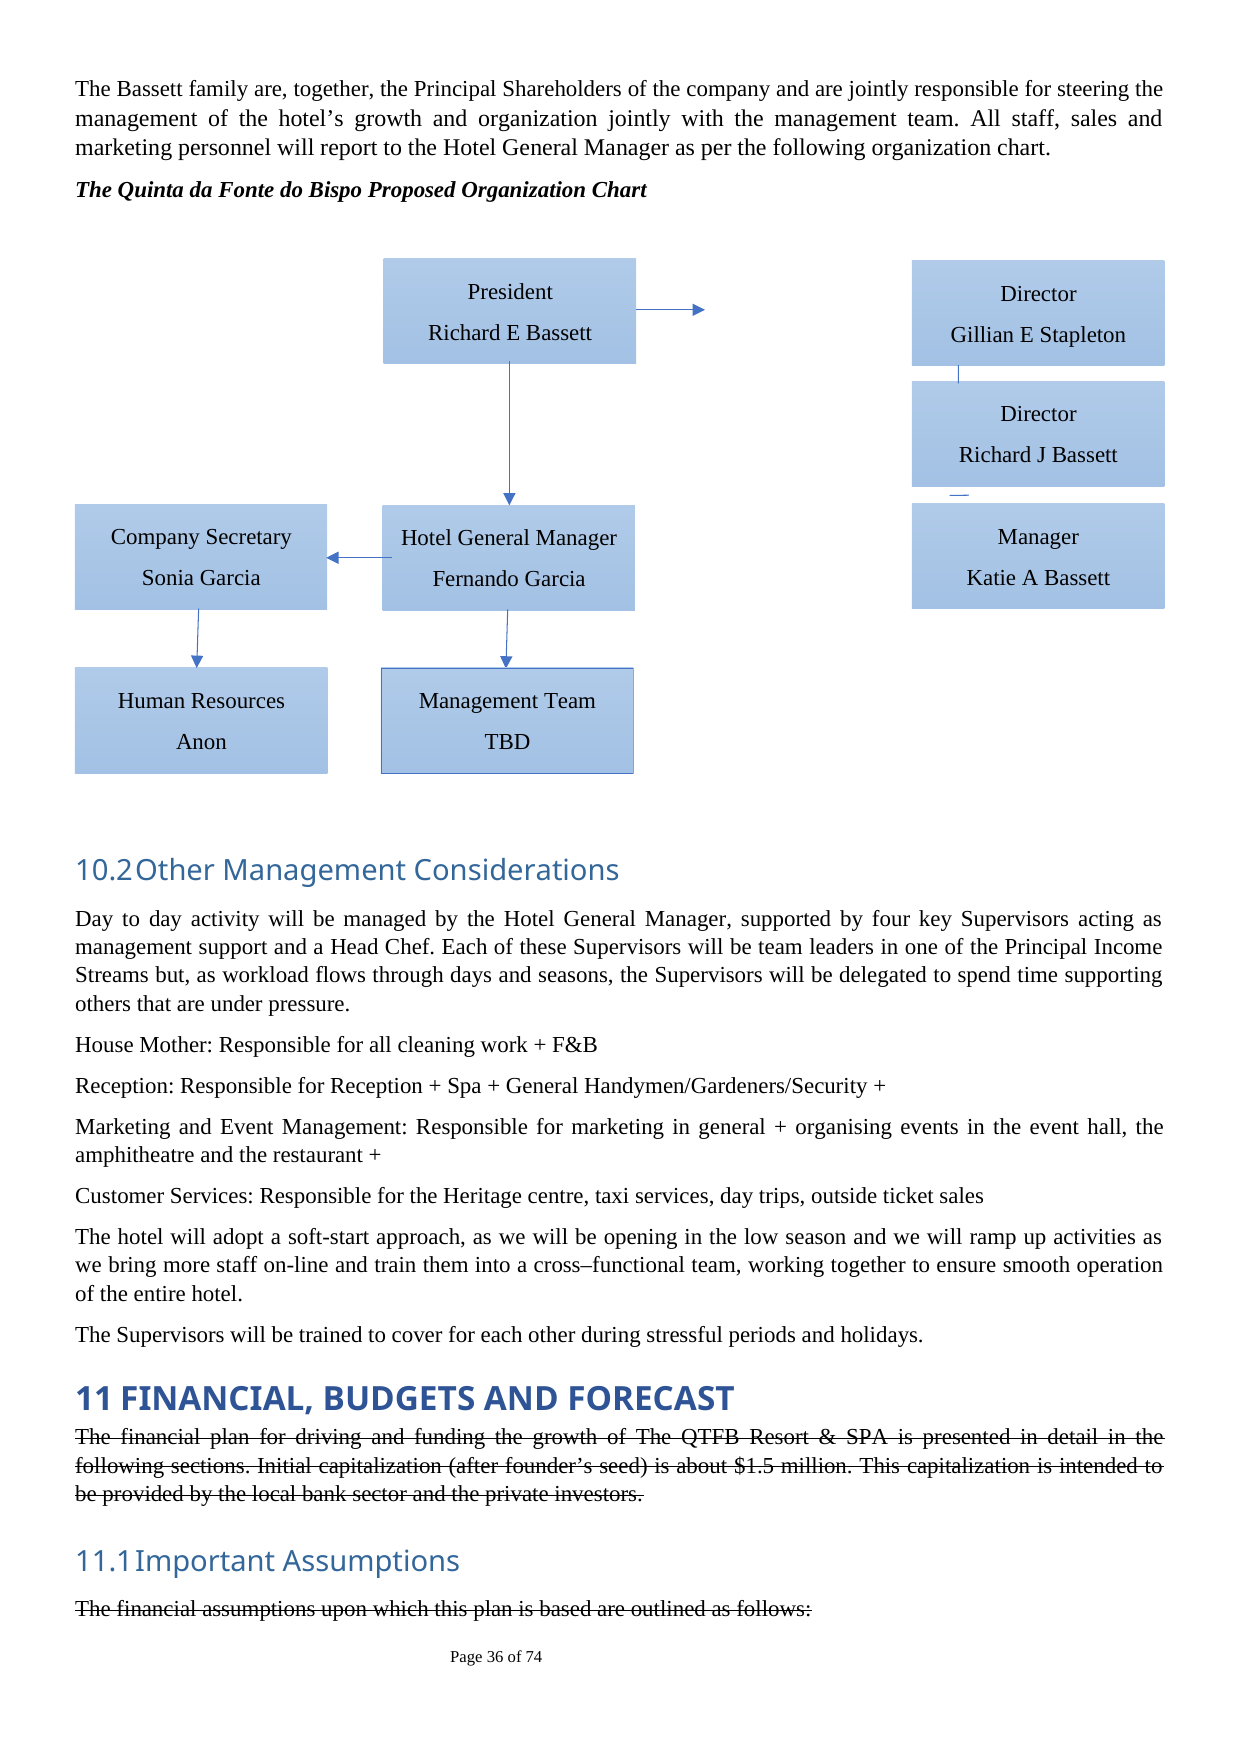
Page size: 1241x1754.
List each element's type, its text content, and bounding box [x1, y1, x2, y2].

text Customer Services: Responsible for the Heritage centre, taxi services, day trips, outside ticket sales [75, 1182, 1165, 1208]
text Day to day activity will be managed by the Hotel General Manager, supported by four key Supervisors acting as management support and a Head Chef. Each of these Supervisors will be team leaders in one of the Principal Income Streams but, as workload flows through days and seasons, the Supervisors will be delegated to spend time supporting others that are under pressure. [75, 905, 1165, 1016]
text The hotel will adopt a soft-start approach, as we will be opening in the low season and we will ramp up activities as we bring more staff on-line and train them into a cross–functional team, working together to ensure smooth operation of the entire hotel. [75, 1223, 1165, 1306]
subtitle Important Assumptions [75, 1540, 1165, 1579]
text The financial plan for driving and funding the growth of The QTFB Resort & SPA is presented in detail in the following sections. Initial capitalization (after founder’s seed) is about $1.5 million. This capitalization is intended to be provided by the local bank sector and the private investors. [75, 1439, 1165, 1507]
text The Supervisors will be trained to cover for each other during stressful periods and holidays. [75, 1321, 1165, 1347]
subtitle Financial, Budgets and Forecast [75, 1374, 1165, 1420]
subtitle Other Management Considerations [75, 849, 1165, 889]
text Reception: Responsible for Reception + Spa + General Handymen/Gardeners/Security + [75, 1072, 1165, 1098]
text The Quinta da Fonte do Bispo Proposed Organization Chart [75, 176, 1165, 202]
text Marketing and Event Management: Responsible for marketing in general + organising events in the event hall, the amphitheatre and the restaurant + [75, 1113, 1165, 1168]
text House Mother: Responsible for all cleaning work + F&B [75, 1031, 1165, 1057]
text The Bassett family are, together, the Principal Shareholders of the company and are jointly responsible for steering the management of the hotel’s growth and organization jointly with the management team. All staff, sales and marketing personnel will report to the Hotel General Manager as per the following organization chart. [75, 75, 1165, 161]
text The financial assumptions upon which this plan is based are outlined as follows: [75, 1595, 1165, 1622]
